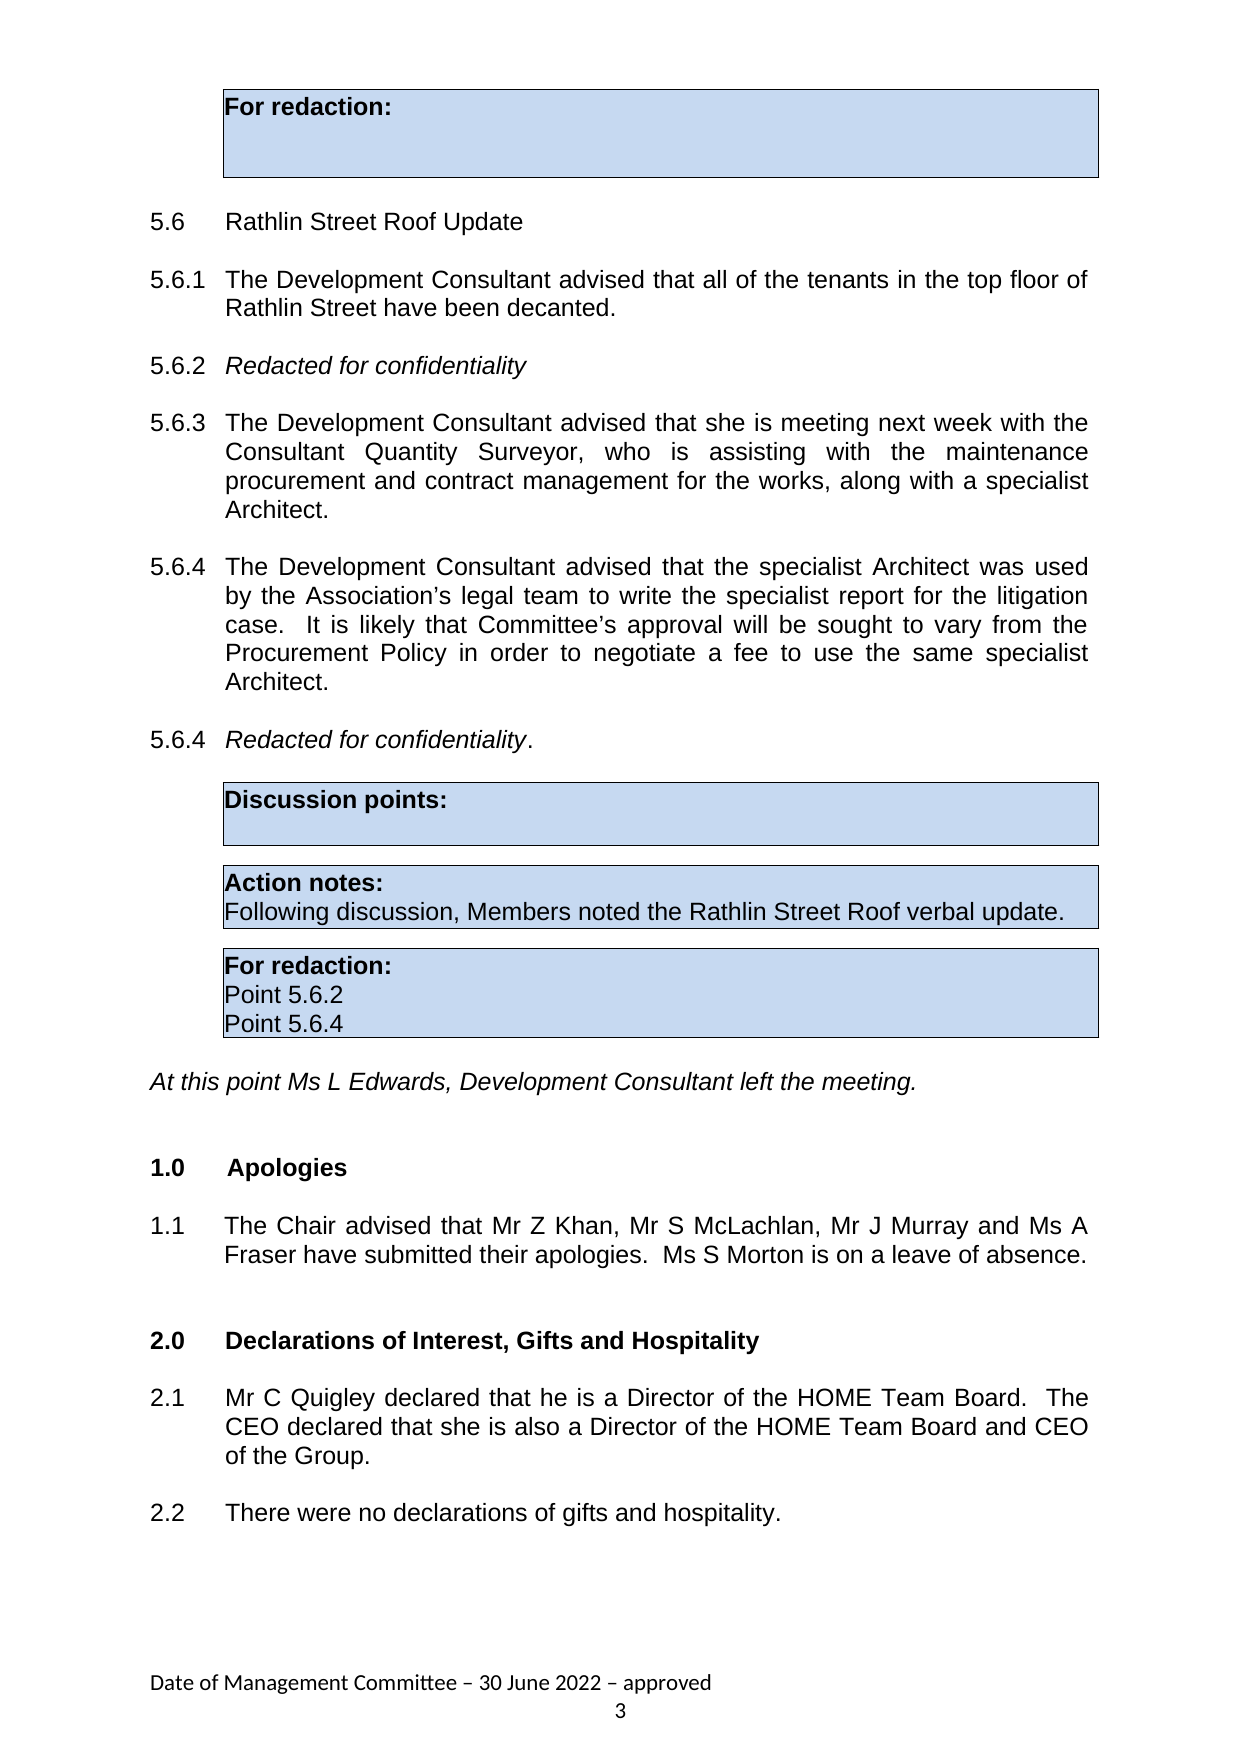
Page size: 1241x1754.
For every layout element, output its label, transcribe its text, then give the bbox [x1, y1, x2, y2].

text 2.1 Mr C Quigley declared that he is a Director of the HOME Team Board. The CEO declared that she is also a Director of the HOME Team Board and CEO of the Group. [150, 1383, 1090, 1469]
list Apologies [150, 1153, 1090, 1182]
text 5.6.4 The Development Consultant advised that the specialist Architect was used by the Association’s legal team to write the specialist report for the litigation case. It is likely that Committee’s approval will be sought to vary from the Procurement Policy in order to negotiate a fee to use the same specialist Architect. [150, 552, 1090, 696]
text 5.6.3 The Development Consultant advised that she is meeting next week with the Consultant Quantity Surveyor, who is assisting with the maintenance procurement and contract management for the works, along with a specialist Architect. [150, 408, 1090, 523]
text 1.1 The Chair advised that Mr Z Khan, Mr S McLachlan, Mr J Murray and Ms A Fraser have submitted their apologies. Ms S Morton is on a leave of absence. [150, 1211, 1090, 1268]
text Following discussion, Members noted the Rathlin Street Roof verbal update. [224, 894, 1098, 928]
text For redaction: [224, 90, 1098, 117]
text At this point Ms L Edwards, Development Consultant left the meeting. [150, 1067, 1090, 1096]
text 5.6.4 Redacted for confidentiality. [150, 724, 1090, 753]
text 5.6.2 Redacted for confidentiality [150, 351, 1090, 379]
text Point 5.6.4 [224, 1005, 1098, 1037]
text Discussion points: [224, 783, 1098, 811]
text 5.6 Rathlin Street Roof Update [150, 207, 1090, 236]
text 2.0 Declarations of Interest, Gifts and Hospitality [150, 1326, 1090, 1354]
text Action notes: [224, 866, 1098, 894]
text 2.2 There were no declarations of gifts and hospitality. [150, 1498, 1090, 1527]
text For redaction: Point 5.6.2 [224, 949, 1098, 1005]
text 5.6.1 The Development Consultant advised that all of the tenants in the top floor of Rathlin Street have been decanted. [150, 264, 1090, 322]
